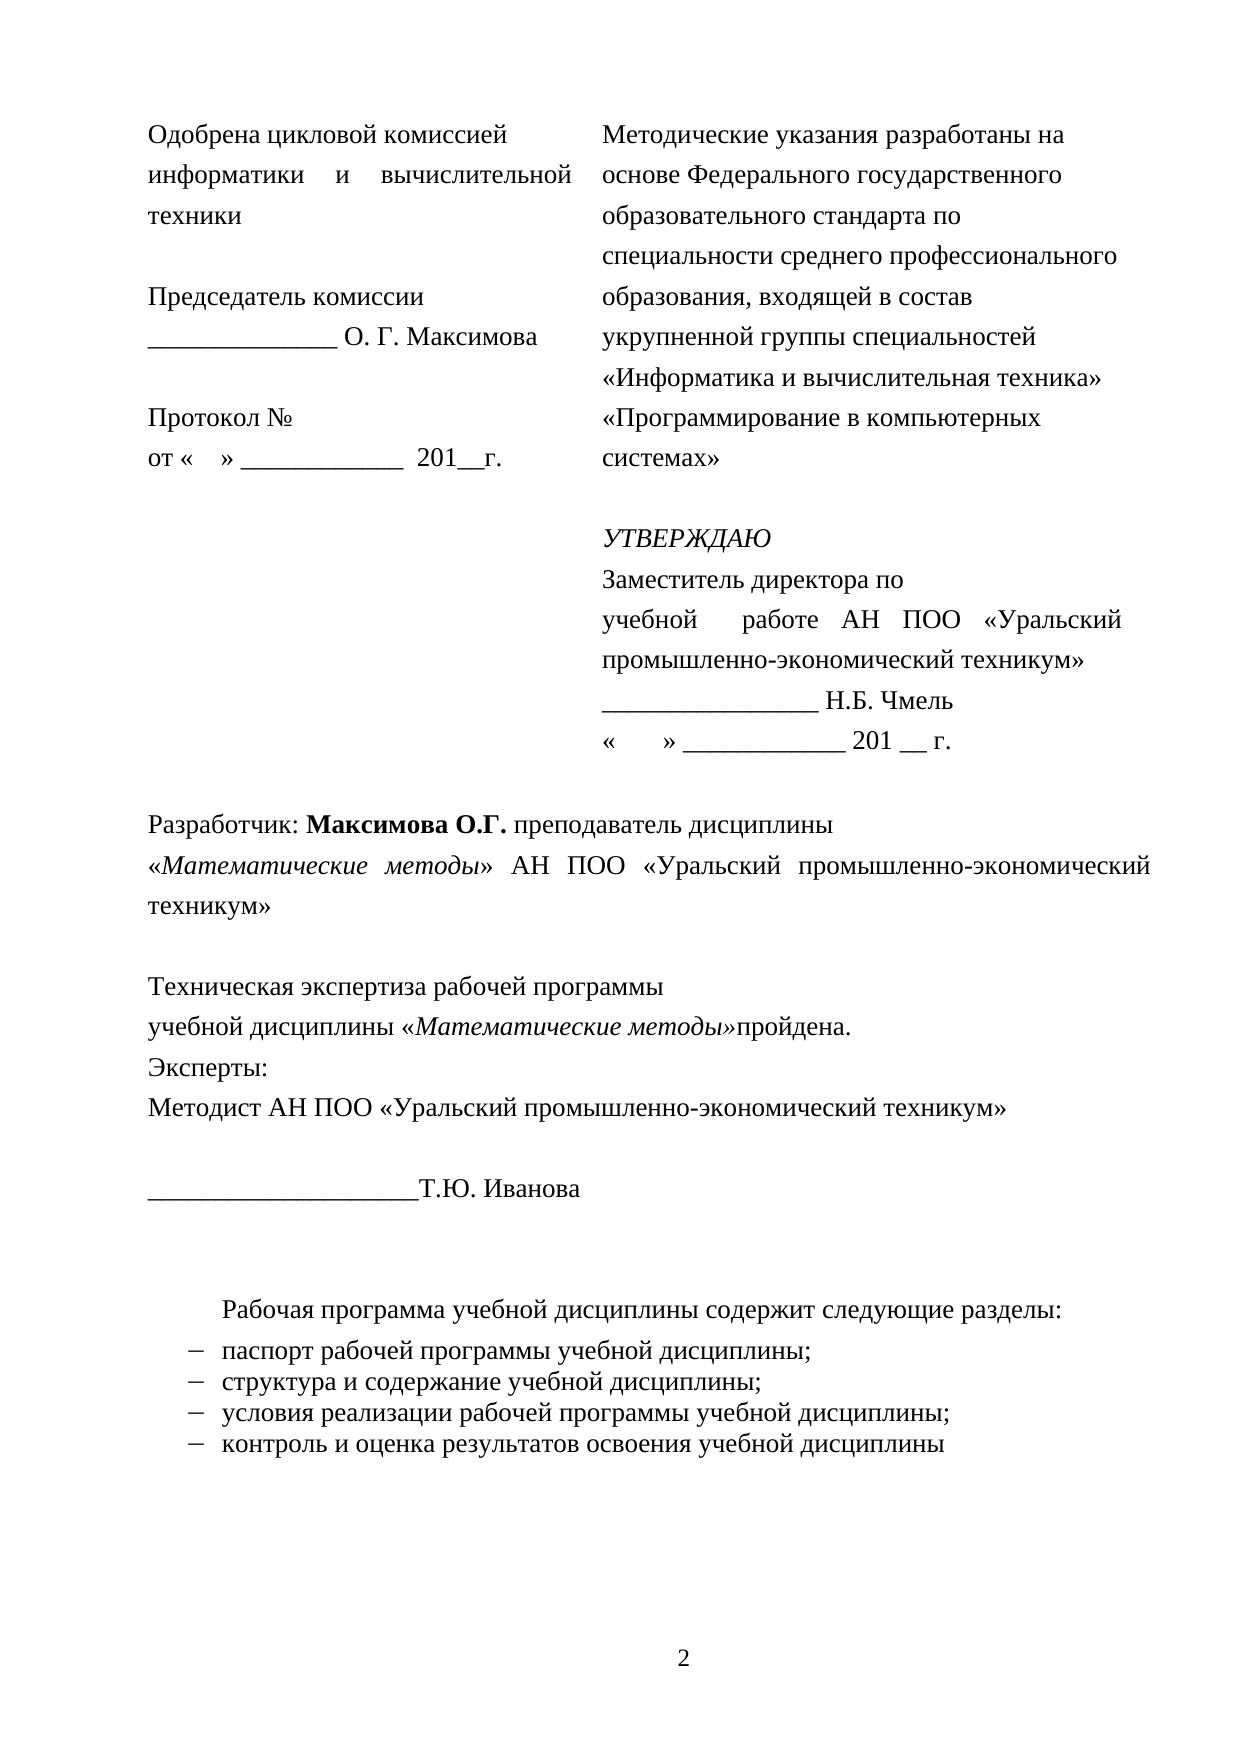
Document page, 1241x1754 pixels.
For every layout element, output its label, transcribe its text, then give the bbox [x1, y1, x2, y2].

list контроль и оценка результатов освоения учебной дисциплины [185, 1427, 1152, 1459]
list паспорт рабочей программы учебной дисциплины; [185, 1334, 1152, 1365]
list структура и содержание учебной дисциплины; [185, 1365, 1152, 1396]
text учебной дисциплины «Математические методы»пройдена. [148, 1010, 1152, 1042]
table_header Методические указания разработаны на основе Федерального государственного образовательного стандарта по специальности среднего профессионального образования, входящей в состав укрупненной группы специальностей «Информатика и вычислительная техника» «Программирование в компьютерных системах» УТВЕРЖДАЮ Заместитель директора по учебной работе АН ПОО «Уральский промышленно-экономический техникум» ________________ Н.Б. Чмель « » ____________ 201 __ г. [591, 118, 1133, 808]
text Техническая экспертиза рабочей программы [148, 970, 1152, 1001]
text ____________________Т.Ю. Иванова [148, 1172, 1152, 1203]
text «Математические методы» АН ПОО «Уральский промышленно-экономический техникум» [148, 849, 1152, 920]
list условия реализации рабочей программы учебной дисциплины; [185, 1396, 1152, 1427]
text Разработчик: Максимова О.Г. преподаватель дисциплины [148, 808, 1152, 839]
text Методист АН ПОО «Уральский промышленно-экономический техникум» [148, 1091, 1152, 1122]
text Рабочая программа учебной дисциплины содержит следующие разделы: [148, 1293, 1152, 1324]
table_header Одобрена цикловой комиссией информатики и вычислительной техники Председатель комиссии ______________ О. Г. Максимова Протокол № от « » ____________ 201__г. [136, 118, 591, 808]
text Эксперты: [148, 1051, 1152, 1082]
